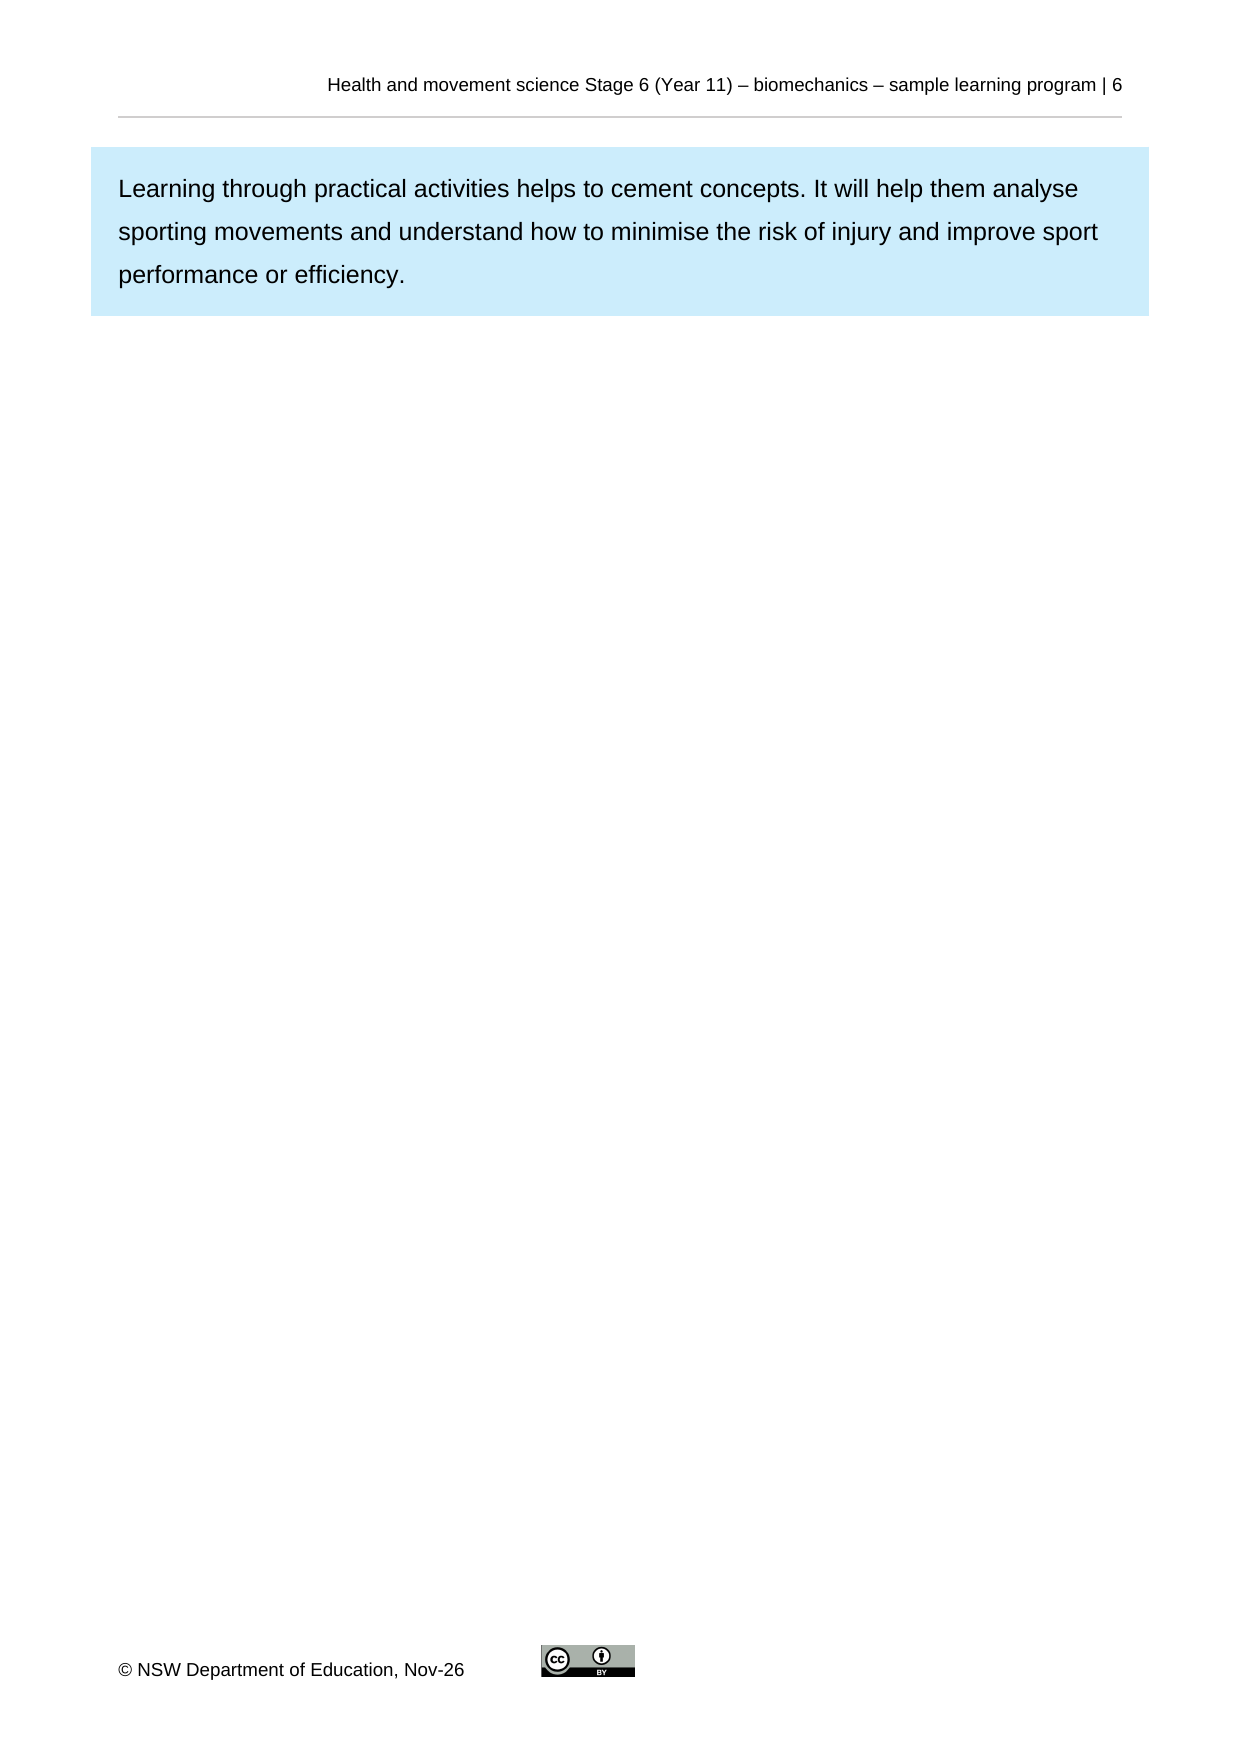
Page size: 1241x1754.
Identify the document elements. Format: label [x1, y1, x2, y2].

picture [541, 1645, 635, 1677]
text [97, 153, 1143, 309]
